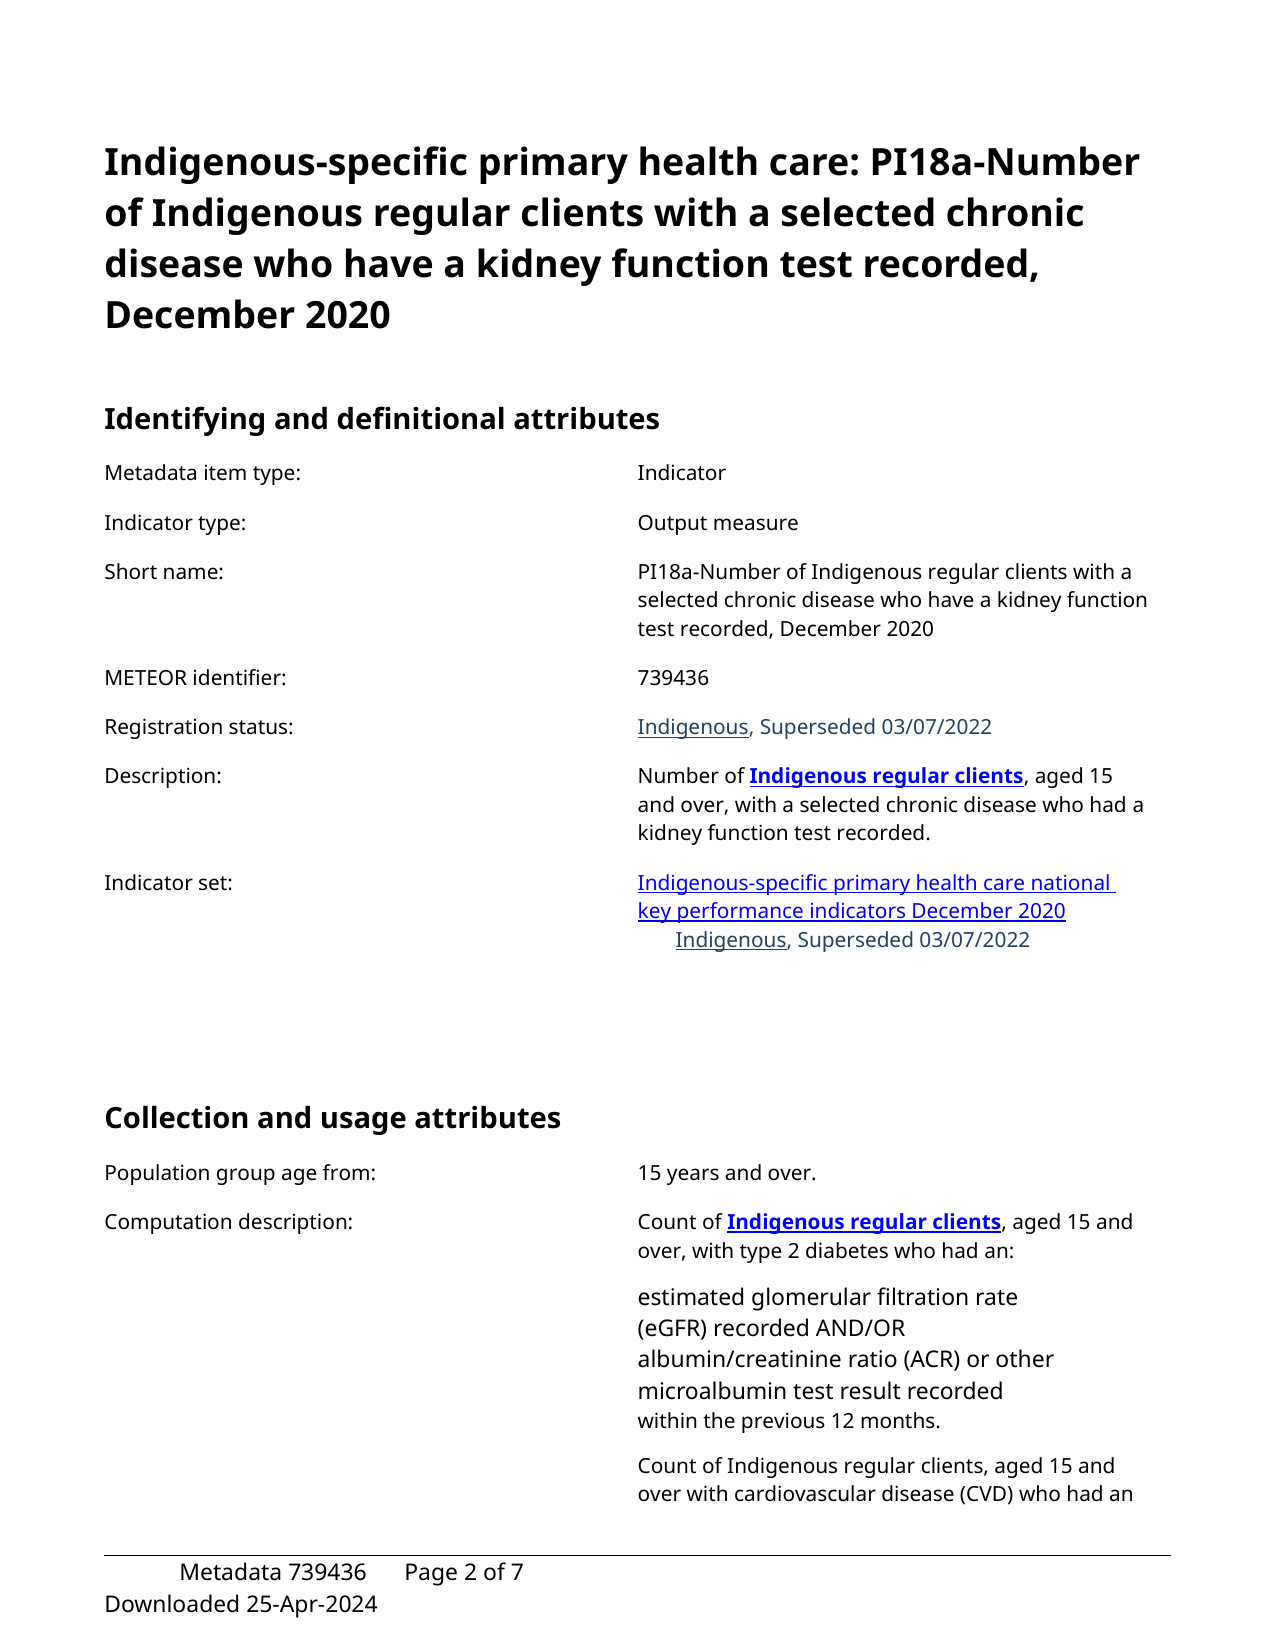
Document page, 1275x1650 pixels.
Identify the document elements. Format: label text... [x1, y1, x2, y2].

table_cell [626, 1197, 1159, 1518]
table_header Identifying and definitional attributes [93, 352, 1159, 448]
table_cell 739436 [626, 653, 1159, 702]
table_cell Output measure [626, 497, 1159, 547]
table_cell 15 years and over. [626, 1148, 1159, 1197]
table_cell Description: [93, 751, 626, 857]
table_cell Indigenous, Superseded 03/07/2022 [626, 702, 1159, 751]
table_cell Indigenous-specific primary health care national key performance indicators December 2020 Indigenous, Superseded 03/07/2022 [626, 858, 1159, 1020]
table_header Collection and usage attributes [93, 1052, 1159, 1148]
table_cell Number of Indigenous regular clients, aged 15 and over, with a selected chronic disease who had a kidney function test recorded. [626, 751, 1159, 857]
table_cell Indicator [626, 448, 1159, 497]
table_cell Registration status: [93, 702, 626, 751]
subtitle Indigenous-specific primary health care: PI18a-Number of Indigenous regular clients with a selected chronic disease who have a kidney function test recorded, December 2020 [104, 135, 1171, 339]
table_cell Metadata item type: [93, 448, 626, 497]
table_cell Population group age from: [93, 1148, 626, 1197]
table_cell Indicator type: [93, 497, 626, 547]
table_cell Indicator set: [93, 858, 626, 1020]
table_cell PI18a-Number of Indigenous regular clients with a selected chronic disease who have a kidney function test recorded, December 2020 [626, 547, 1159, 653]
table_cell Short name: [93, 547, 626, 653]
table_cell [93, 1197, 626, 1518]
table_cell METEOR identifier: [93, 653, 626, 702]
